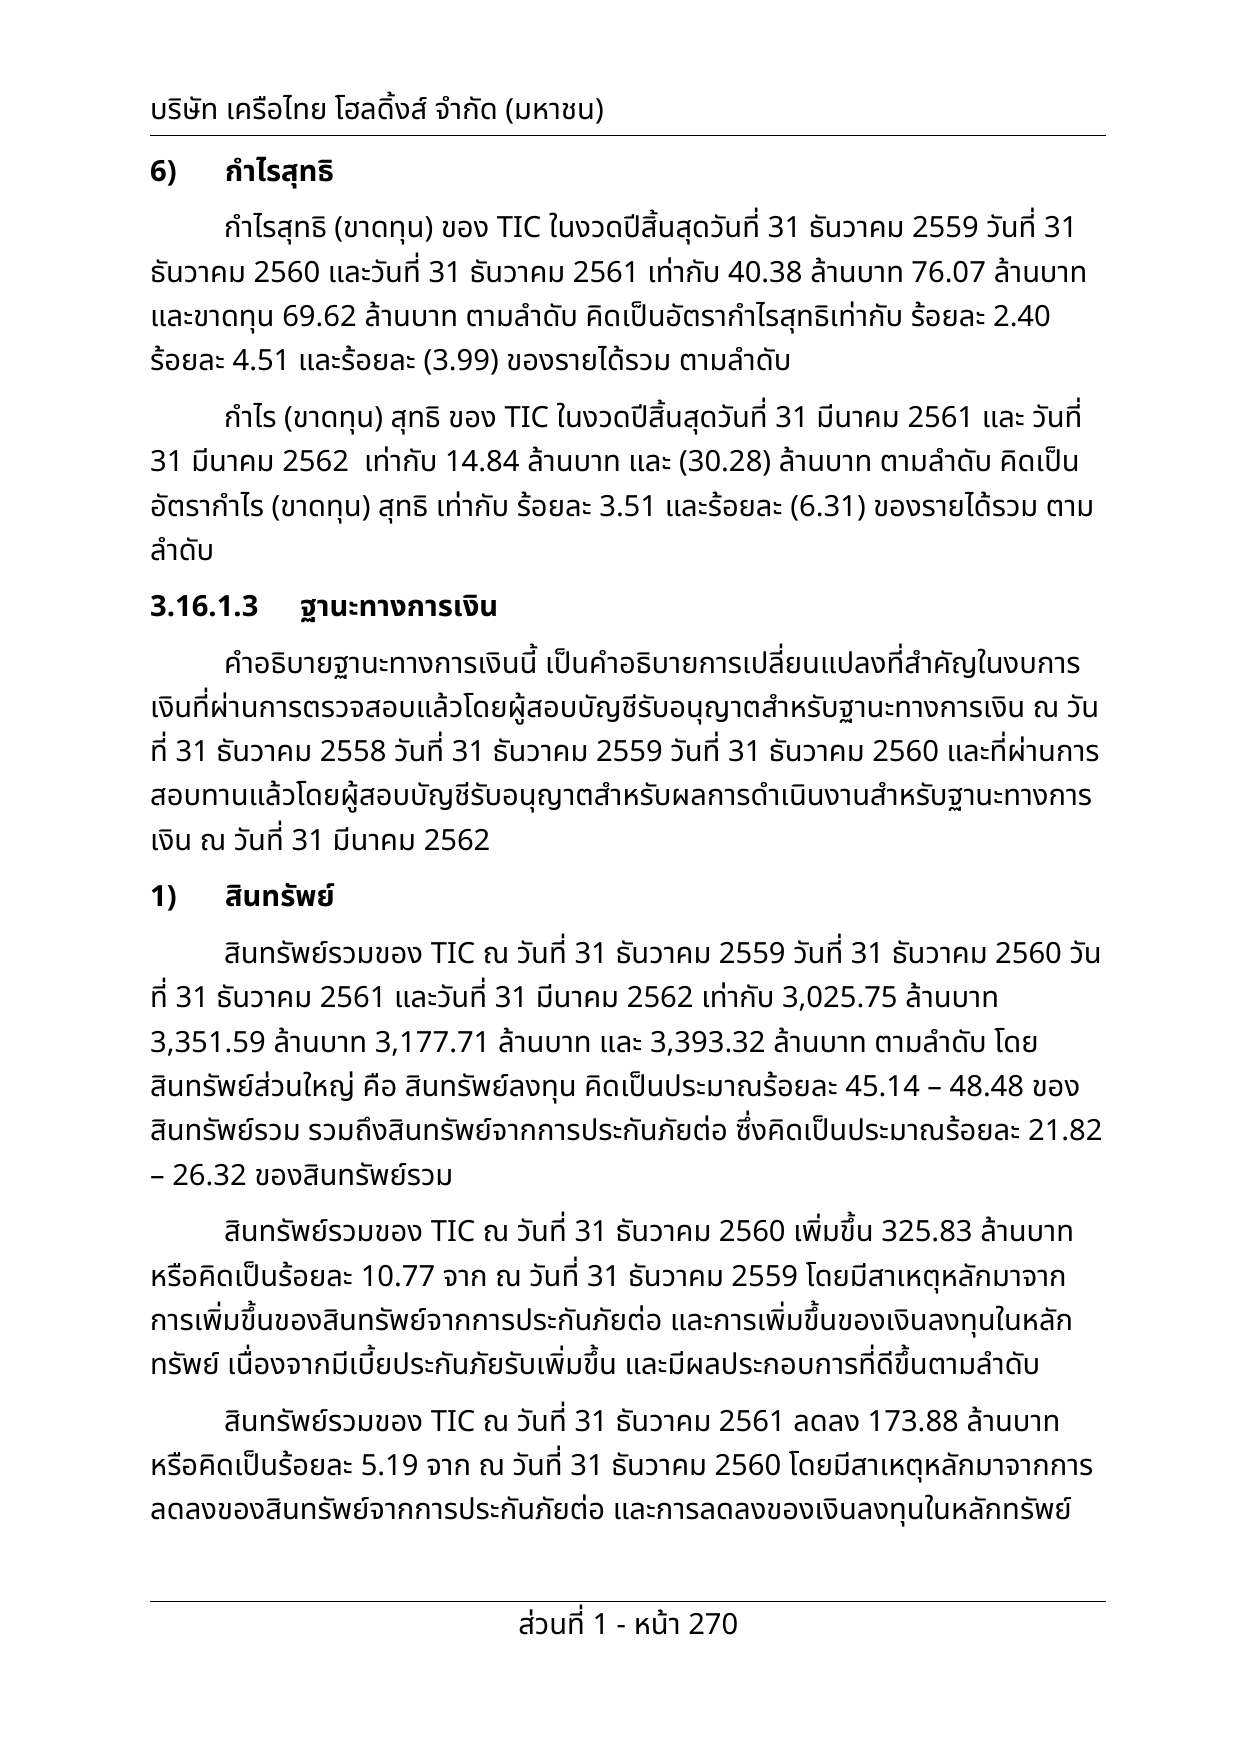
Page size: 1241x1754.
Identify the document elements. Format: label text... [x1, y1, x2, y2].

text คำอธิบายฐานะทางการเงินนี้ เป็นคำอธิบายการเปลี่ยนแปลงที่สำคัญในงบการเงินที่ผ่านการตรวจสอบแล้วโดยผู้สอบบัญชีรับอนุญาตสำหรับฐานะทางการเงิน ณ วันที่ 31 ธันวาคม 2558 วันที่ 31 ธันวาคม 2559 วันที่ 31 ธันวาคม 2560 และที่ผ่านการสอบทานแล้วโดยผู้สอบบัญชีรับอนุญาตสำหรับผลการดำเนินงานสำหรับฐานะทางการเงิน ณ วันที่ 31 มีนาคม 2562 [150, 642, 1106, 863]
subtitle ฐานะทางการเงิน [150, 586, 1106, 630]
text สินทรัพย์รวมของ TIC ณ วันที่ 31 ธันวาคม 2560 เพิ่มขึ้น 325.83 ล้านบาท หรือคิดเป็นร้อยละ 10.77 จาก ณ วันที่ 31 ธันวาคม 2559 โดยมีสาเหตุหลักมาจากการเพิ่มขึ้นของสินทรัพย์จากการประกันภัยต่อ และการเพิ่มขึ้นของเงินลงทุนในหลักทรัพย์ เนื่องจากมีเบี้ยประกันภัยรับเพิ่มขึ้น และมีผลประกอบการที่ดีขึ้นตามลำดับ [150, 1211, 1106, 1387]
text กำไรสุทธิ (ขาดทุน) ของ TIC ในงวดปีสิ้นสุดวันที่ 31 ธันวาคม 2559 วันที่ 31 ธันวาคม 2560 และวันที่ 31 ธันวาคม 2561 เท่ากับ 40.38 ล้านบาท 76.07 ล้านบาท และขาดทุน 69.62 ล้านบาท ตามลำดับ คิดเป็นอัตรากำไรสุทธิเท่ากับ ร้อยละ 2.40 ร้อยละ 4.51 และร้อยละ (3.99) ของรายได้รวม ตามลำดับ [150, 207, 1106, 384]
text สินทรัพย์รวมของ TIC ณ วันที่ 31 ธันวาคม 2559 วันที่ 31 ธันวาคม 2560 วันที่ 31 ธันวาคม 2561 และวันที่ 31 มีนาคม 2562 เท่ากับ 3,025.75 ล้านบาท 3,351.59 ล้านบาท 3,177.71 ล้านบาท และ 3,393.32 ล้านบาท ตามลำดับ โดยสินทรัพย์ส่วนใหญ่ คือ สินทรัพย์ลงทุน คิดเป็นประมาณร้อยละ 45.14 – 48.48 ของสินทรัพย์รวม รวมถึงสินทรัพย์จากการประกันภัยต่อ ซึ่งคิดเป็นประมาณร้อยละ 21.82 – 26.32 ของสินทรัพย์รวม [150, 932, 1106, 1198]
subtitle สินทรัพย์ [150, 876, 1106, 920]
subtitle กำไรสุทธิ [150, 150, 1106, 194]
text กำไร (ขาดทุน) สุทธิ ของ TIC ในงวดปีสิ้นสุดวันที่ 31 มีนาคม 2561 และ วันที่ 31 มีนาคม 2562 เท่ากับ 14.84 ล้านบาท และ (30.28) ล้านบาท ตามลำดับ คิดเป็นอัตรากำไร (ขาดทุน) สุทธิ เท่ากับ ร้อยละ 3.51 และร้อยละ (6.31) ของรายได้รวม ตามลำดับ [150, 396, 1106, 573]
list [150, 1400, 1106, 1532]
